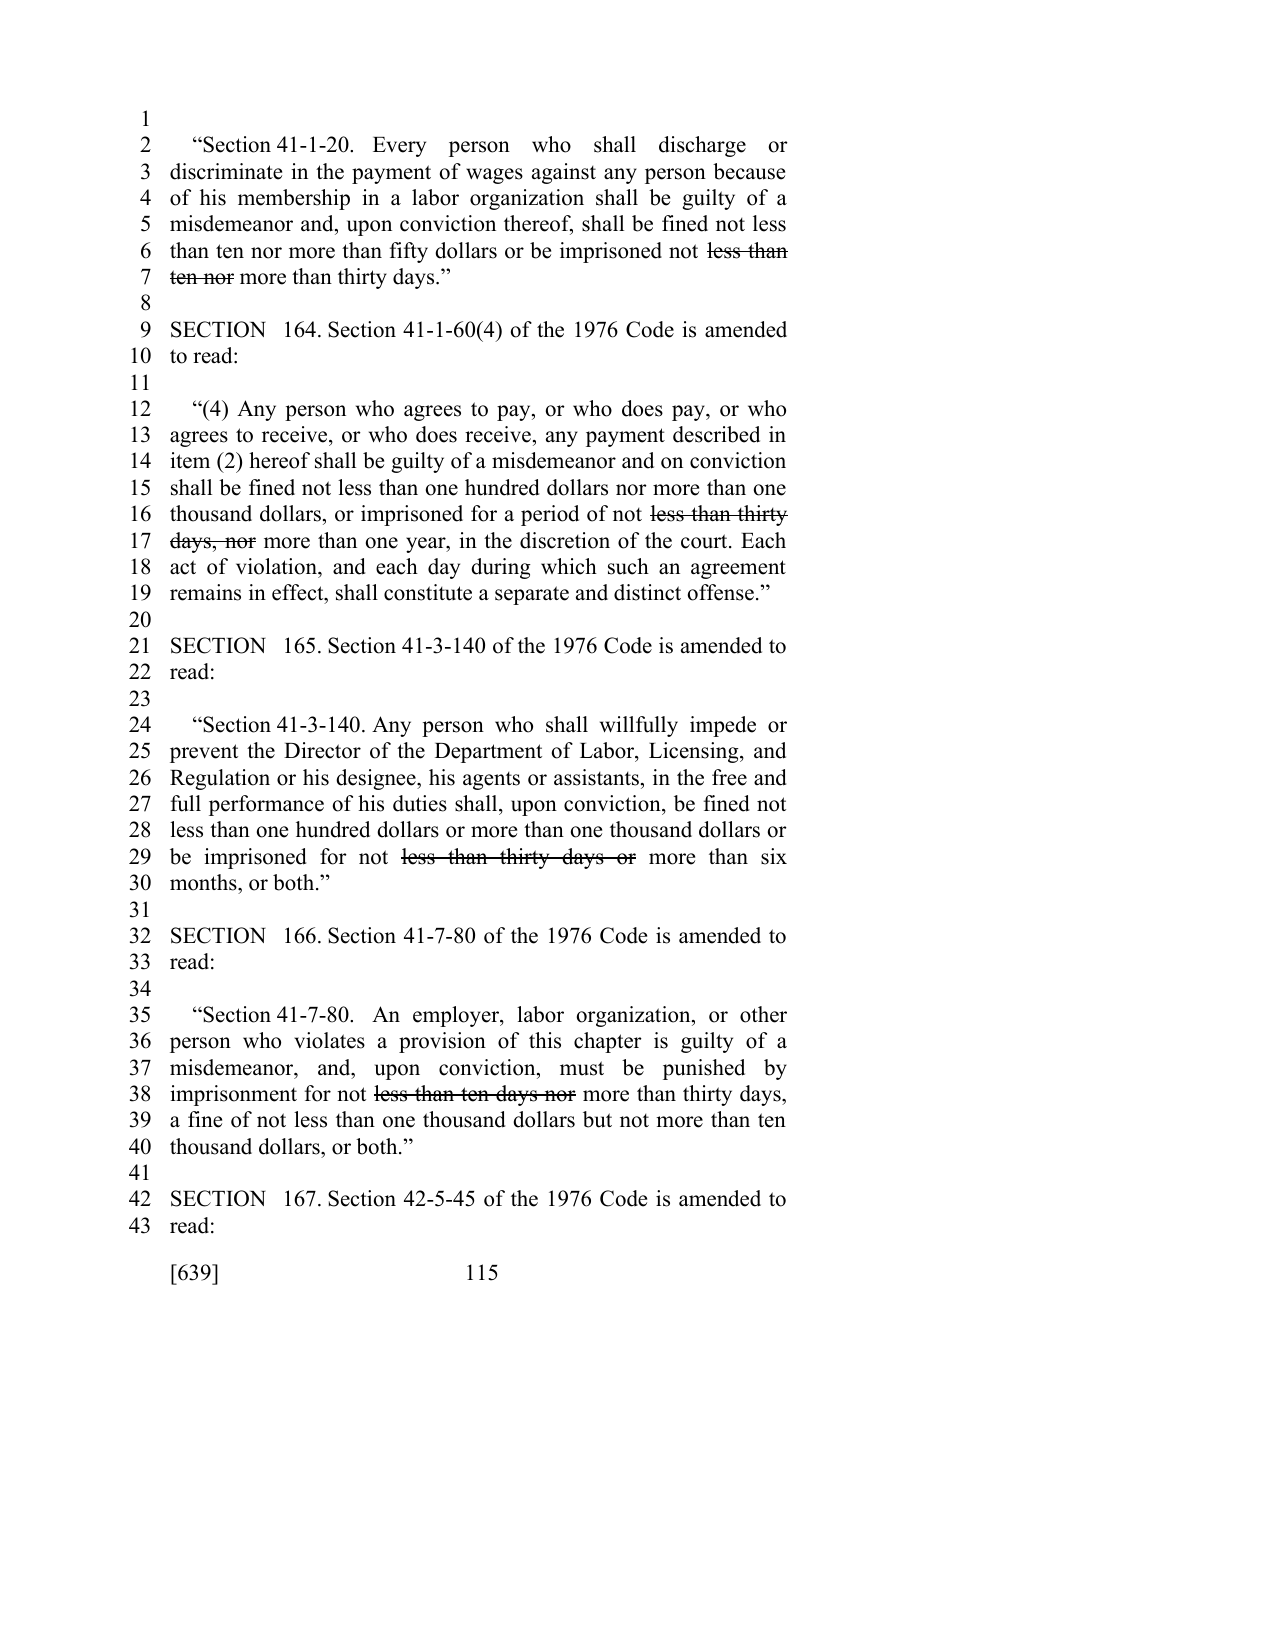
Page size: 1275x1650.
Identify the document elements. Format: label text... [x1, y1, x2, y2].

text SECTION 166. Section 41-7-80 of the 1976 Code is amended to read: [169, 922, 787, 975]
text SECTION 164. Section 41-1-60(4) of the 1976 Code is amended to read: [169, 316, 787, 368]
text “Section 41-7-80. An employer, labor organization, or other person who violates a provision of this chapter is guilty of a misdemeanor, and, upon conviction, must be punished by imprisonment for not less than ten days nor more than thirty days, a fine of not less than one thousand dollars but not more than ten thousand dollars, or both.” [169, 1001, 787, 1159]
text “Section 41-1-20. Every person who shall discharge or discriminate in the payment of wages against any person because of his membership in a labor organization shall be guilty of a misdemeanor and, upon conviction thereof, shall be fined not less than ten nor more than fifty dollars or be imprisoned not less than ten nor more than thirty days.” [169, 131, 787, 289]
text SECTION 167. Section 42-5-45 of the 1976 Code is amended to read: [169, 1186, 787, 1238]
text SECTION 165. Section 41-3-140 of the 1976 Code is amended to read: [169, 632, 787, 685]
text “Section 41-3-140. Any person who shall willfully impede or prevent the Director of the Department of Labor, Licensing, and Regulation or his designee, his agents or assistants, in the free and full performance of his duties shall, upon conviction, be fined not less than one hundred dollars or more than one thousand dollars or be imprisoned for not less than thirty days or more than six months, or both.” [169, 711, 787, 896]
text “(4) Any person who agrees to pay, or who does pay, or who agrees to receive, or who does receive, any payment described in item (2) hereof shall be guilty of a misdemeanor and on conviction shall be fined not less than one hundred dollars nor more than one thousand dollars, or imprisoned for a period of not less than thirty days, nor more than one year, in the discretion of the court. Each act of violation, and each day during which such an agreement remains in effect, shall constitute a separate and distinct offense.” [169, 395, 787, 606]
